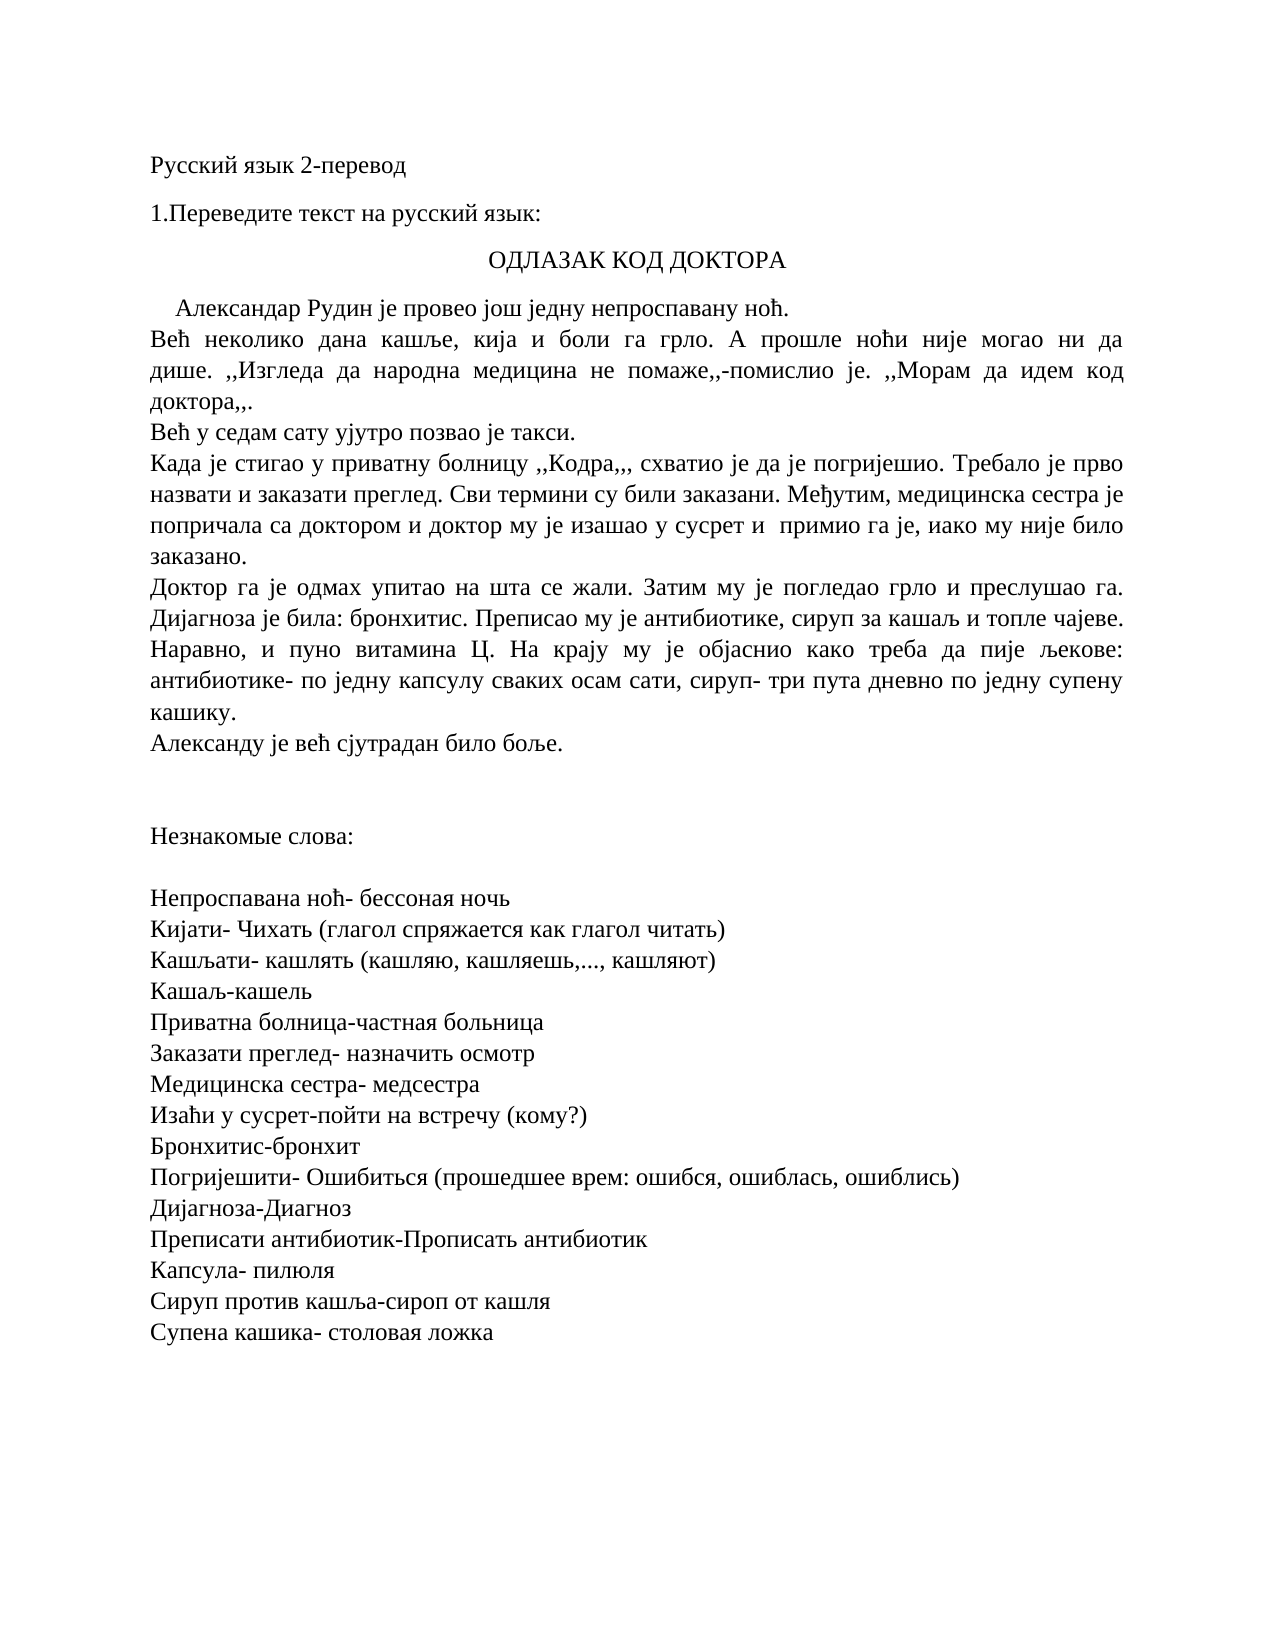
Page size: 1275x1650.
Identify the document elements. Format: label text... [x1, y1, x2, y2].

text Дијагноза-Диагноз [150, 1193, 1125, 1222]
text Кашљати- кашлять (кашляю, кашляешь,..., кашляют) [150, 945, 1125, 974]
text ОДЛАЗАК КОД ДОКТОРА [150, 245, 1125, 274]
text Када је стигао у приватну болницу ,,Кодра,,, схватио је да је погријешио. Требало је прво назвати и заказати преглед. Сви термини су били заказани. Међутим, медицинска сестра је попричала са доктором и доктор му је изашао у сусрет и примио га је, иако му није било заказано. [150, 448, 1125, 570]
text Приватна болница-частная больница [150, 1007, 1125, 1036]
text Кијати- Чихать (глагол спряжается как глагол читать) [150, 914, 1125, 943]
text Већ неколико дана кашље, кија и боли га грло. А прошле ноћи није могао ни да дише. ,,Изгледа да народна медицина не помаже,,-помислио је. ,,Морам да идем код доктора,,. [150, 324, 1125, 415]
text Изаћи у сусрет-пойти на встречу (кому?) [150, 1100, 1125, 1129]
text Непроспавана ноћ- бессоная ночь [150, 883, 1125, 912]
text Медицинска сестра- медсестра [150, 1069, 1125, 1098]
text Александу је већ сјутрадан било боље. [150, 728, 1125, 756]
text Преписати антибиотик-Прописать антибиотик [150, 1224, 1125, 1253]
text Већ у седам сату ујутро позвао је такси. [150, 417, 1125, 446]
text Кашаљ-кашель [150, 976, 1125, 1005]
text Капсула- пилюля [150, 1255, 1125, 1284]
text Бронхитис-бронхит [150, 1131, 1125, 1160]
text Заказати преглед- назначить осмотр [150, 1038, 1125, 1067]
text 1.Переведите текст на русский язык: [150, 198, 1125, 226]
text Доктор га је одмах упитао на шта се жали. Затим му је погледао грло и преслушао га. Дијагноза је била: бронхитис. Преписао му је антибиотике, сируп за кашаљ и топле чајеве. Наравно, и пуно витамина Ц. На крају му је објаснио како треба да пије љекове: антибиотике- по једну капсулу сваких осам сати, сируп- три пута дневно по једну супену кашику. [150, 572, 1125, 725]
text Александар Рудин је провео још једну непроспавану ноћ. [150, 293, 1125, 322]
text Сируп против кашља-сироп от кашля [150, 1286, 1125, 1315]
text Супена кашика- столовая ложка [150, 1317, 1125, 1346]
text Русский язык 2-перевод [150, 150, 1125, 179]
text Незнакомые слова: [150, 821, 1125, 849]
text Погријешити- Ошибиться (прошедшее врем: ошибся, ошиблась, ошиблись) [150, 1162, 1125, 1191]
